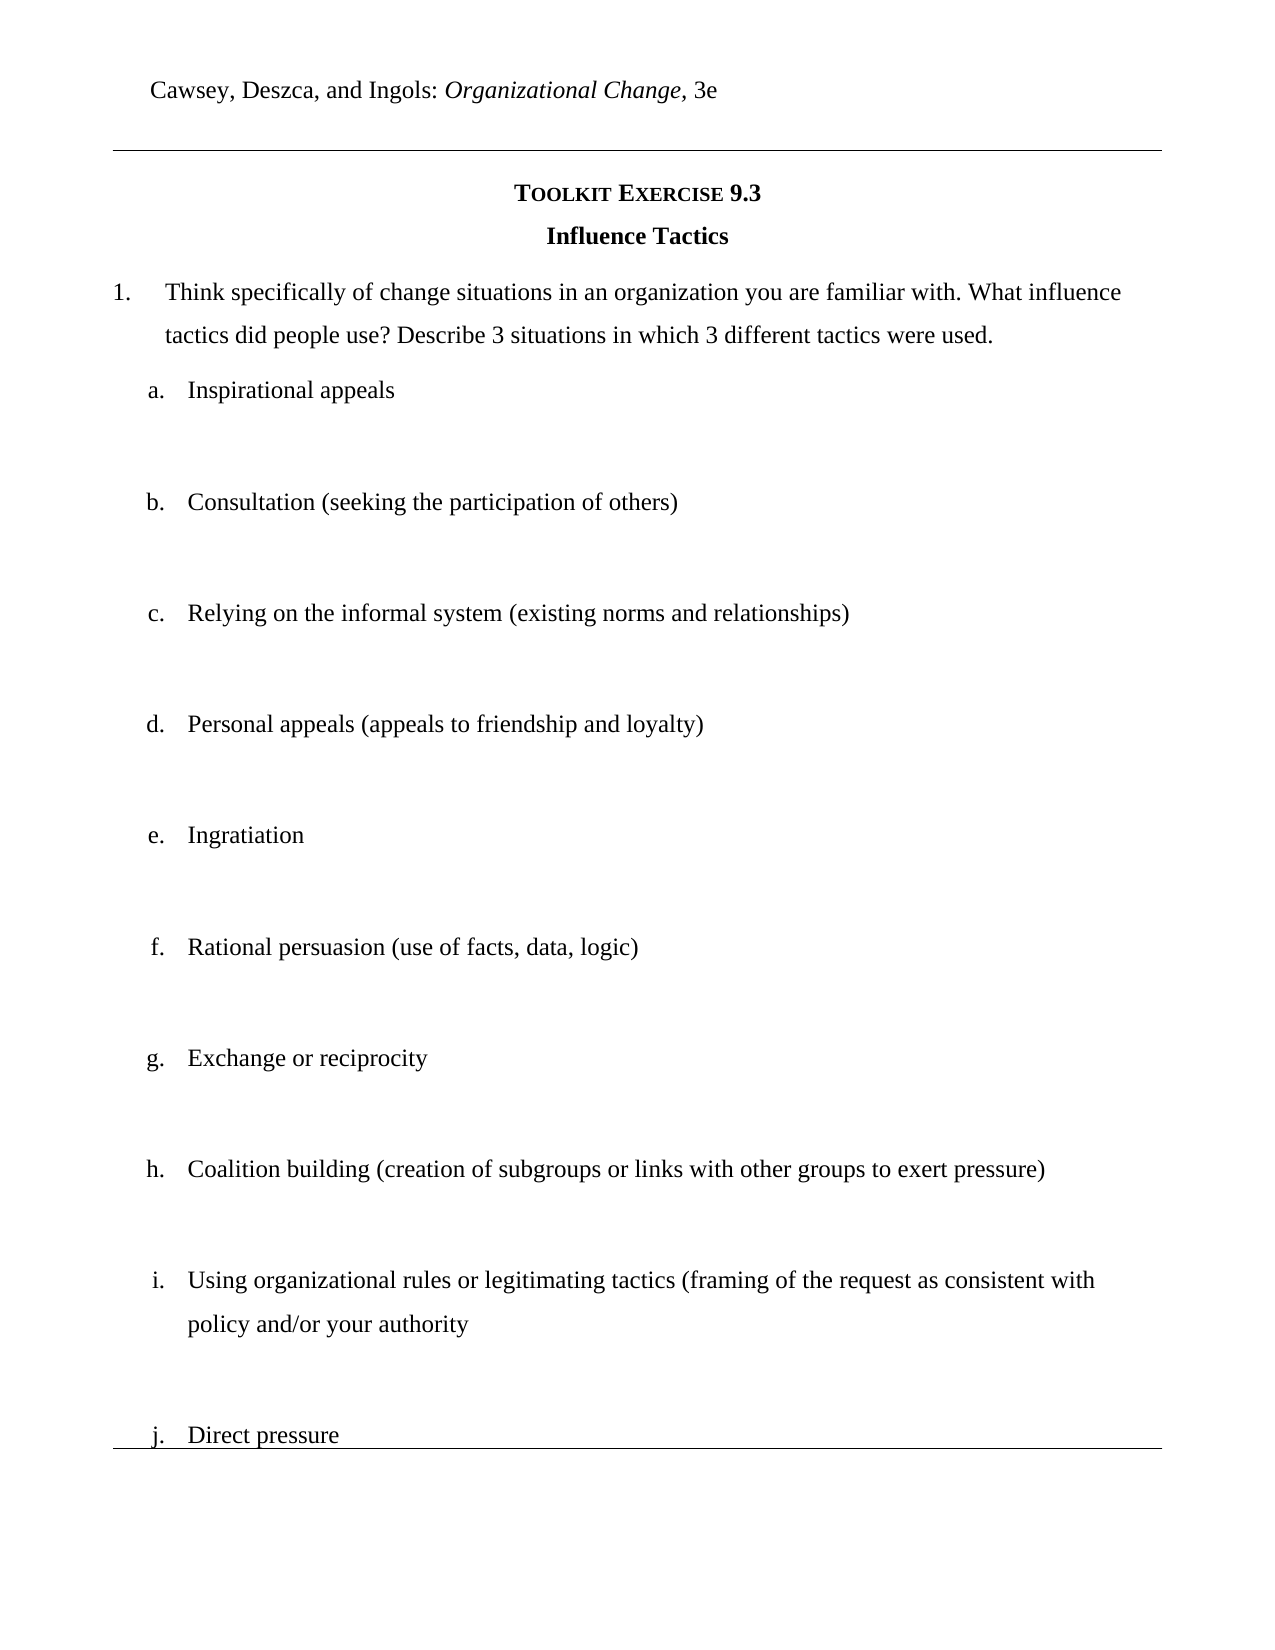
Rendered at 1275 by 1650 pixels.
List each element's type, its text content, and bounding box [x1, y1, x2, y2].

text a. Inspirational appeals [112, 372, 1162, 404]
text g. Exchange or reciprocity [112, 1040, 1162, 1072]
text i. Using organizational rules or legitimating tactics (framing of the request as consistent with policy and/or your authority [112, 1262, 1162, 1337]
title Influence Tactics [112, 193, 1162, 250]
text c. Relying on the informal system (existing norms and relationships) [112, 595, 1162, 627]
text e. Ingratiation [112, 817, 1162, 849]
text b. Consultation (seeking the participation of others) [112, 484, 1162, 516]
text d. Personal appeals (appeals to friendship and loyalty) [112, 706, 1162, 738]
title Toolkit Exercise 9.3 [112, 151, 1162, 193]
text f. Rational persuasion (use of facts, data, logic) [112, 929, 1162, 961]
text j. Direct pressure [112, 1417, 1162, 1449]
text 1. Think specifically of change situations in an organization you are familiar with. What influence tactics did people use? Describe 3 situations in which 3 different tactics were used. [112, 274, 1162, 349]
text h. Coalition building (creation of subgroups or links with other groups to exert pressure) [112, 1151, 1162, 1183]
